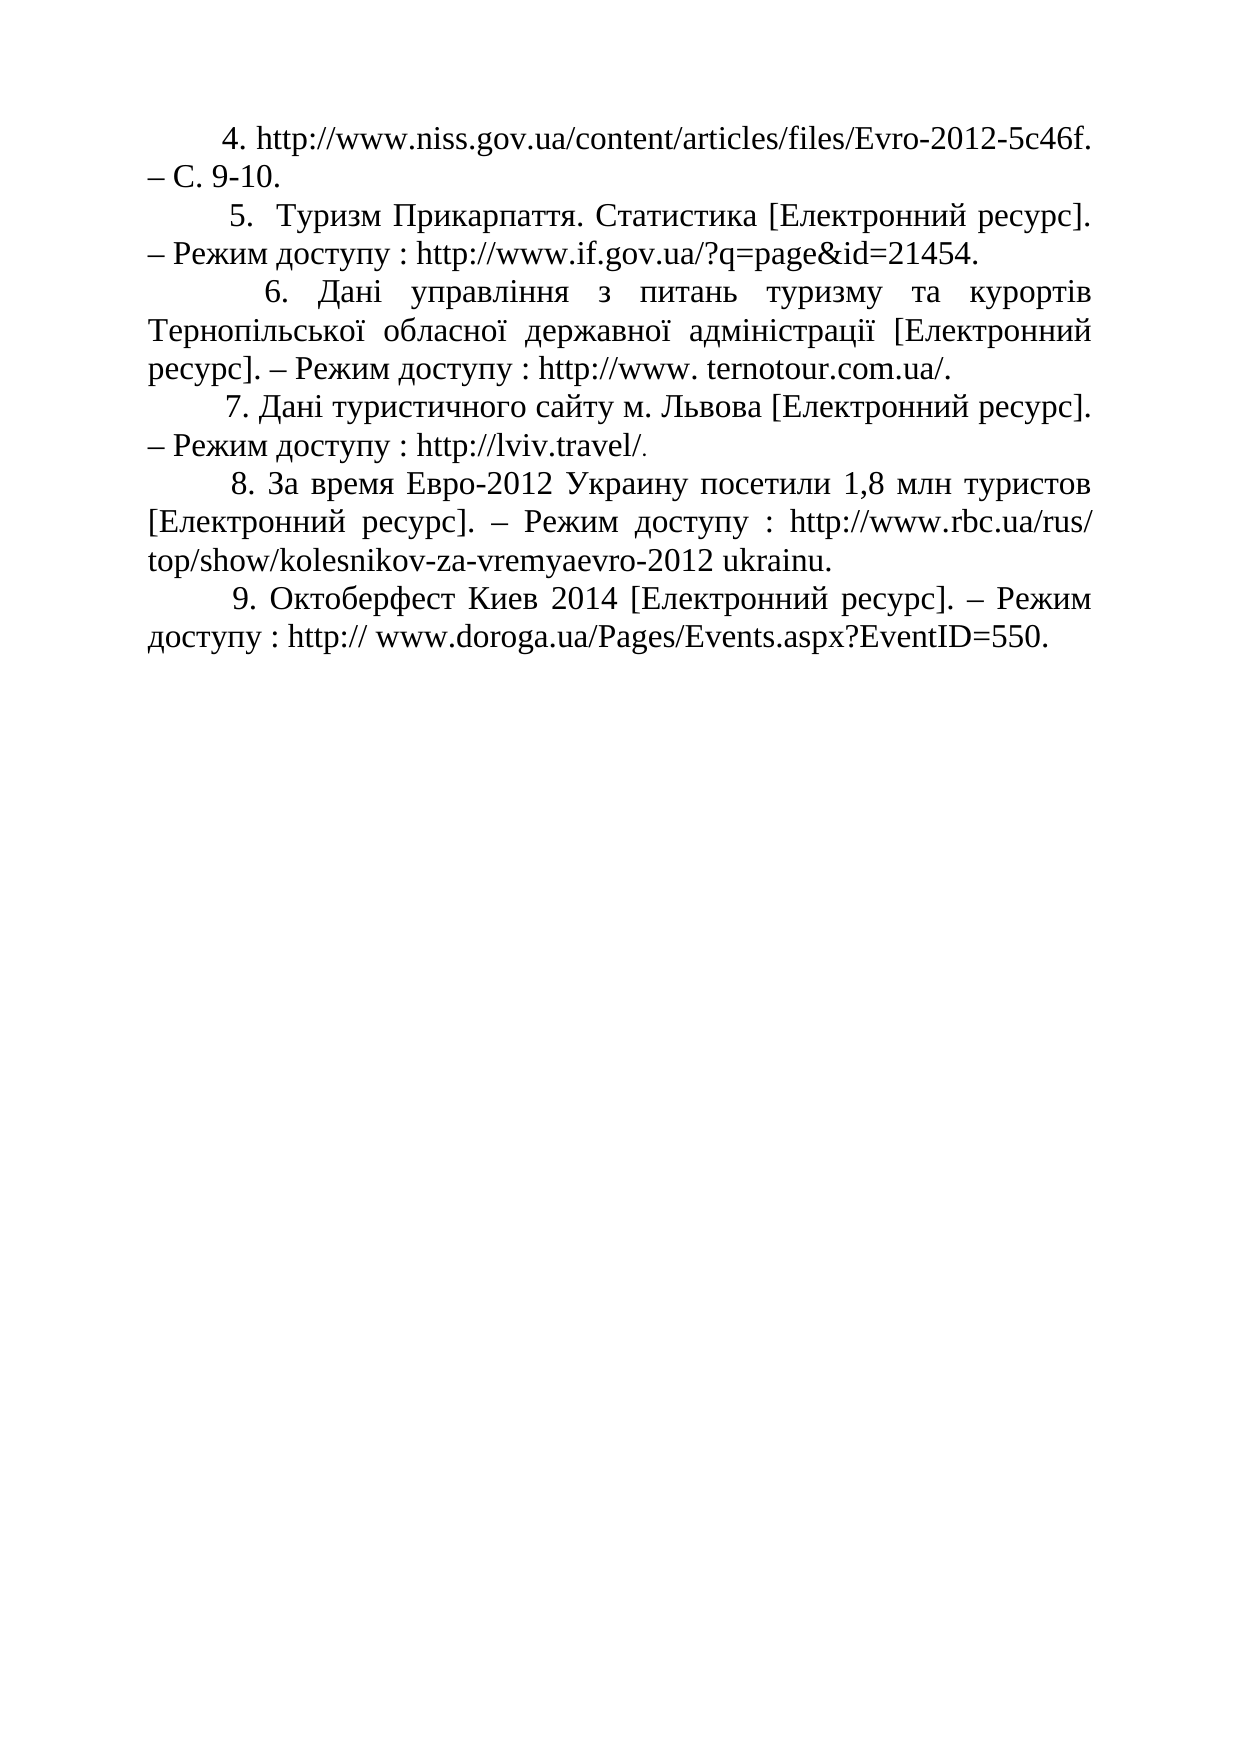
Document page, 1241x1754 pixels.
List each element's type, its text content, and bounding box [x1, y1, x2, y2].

text 5. Туризм Прикарпаття. Статистика [Електронний ресурс]. – Режим доступу : http://www.if.gov.ua/?q=page&id=21454. [148, 195, 1092, 271]
text 6. Дані управління з питань туризму та курортів Тернопільської обласної державної адміністрації [Електронний ресурс]. – Режим доступу : http://www. ternotour.com.ua/. [148, 271, 1092, 386]
text 8. За время Евро-2012 Украину посетили 1,8 млн туристов [Електронний ресурс]. – Режим доступу : http://www.rbc.ua/rus/ top/show/kolesnikov-za-vremyaevro-2012 ukrainu. [148, 463, 1092, 578]
text 4. http://www.niss.gov.ua/content/articles/files/Evro-2012-5c46f. – С. 9-10. [148, 118, 1092, 195]
text 7. Дані туристичного сайту м. Львова [Електронний ресурс]. – Режим доступу : http://lviv.travel/. [148, 386, 1092, 463]
text 9. Октоберфест Киев 2014 [Електронний ресурс]. – Режим доступу : http:// www.doroga.ua/Pages/Events.aspx?EventID=550. [148, 578, 1092, 655]
